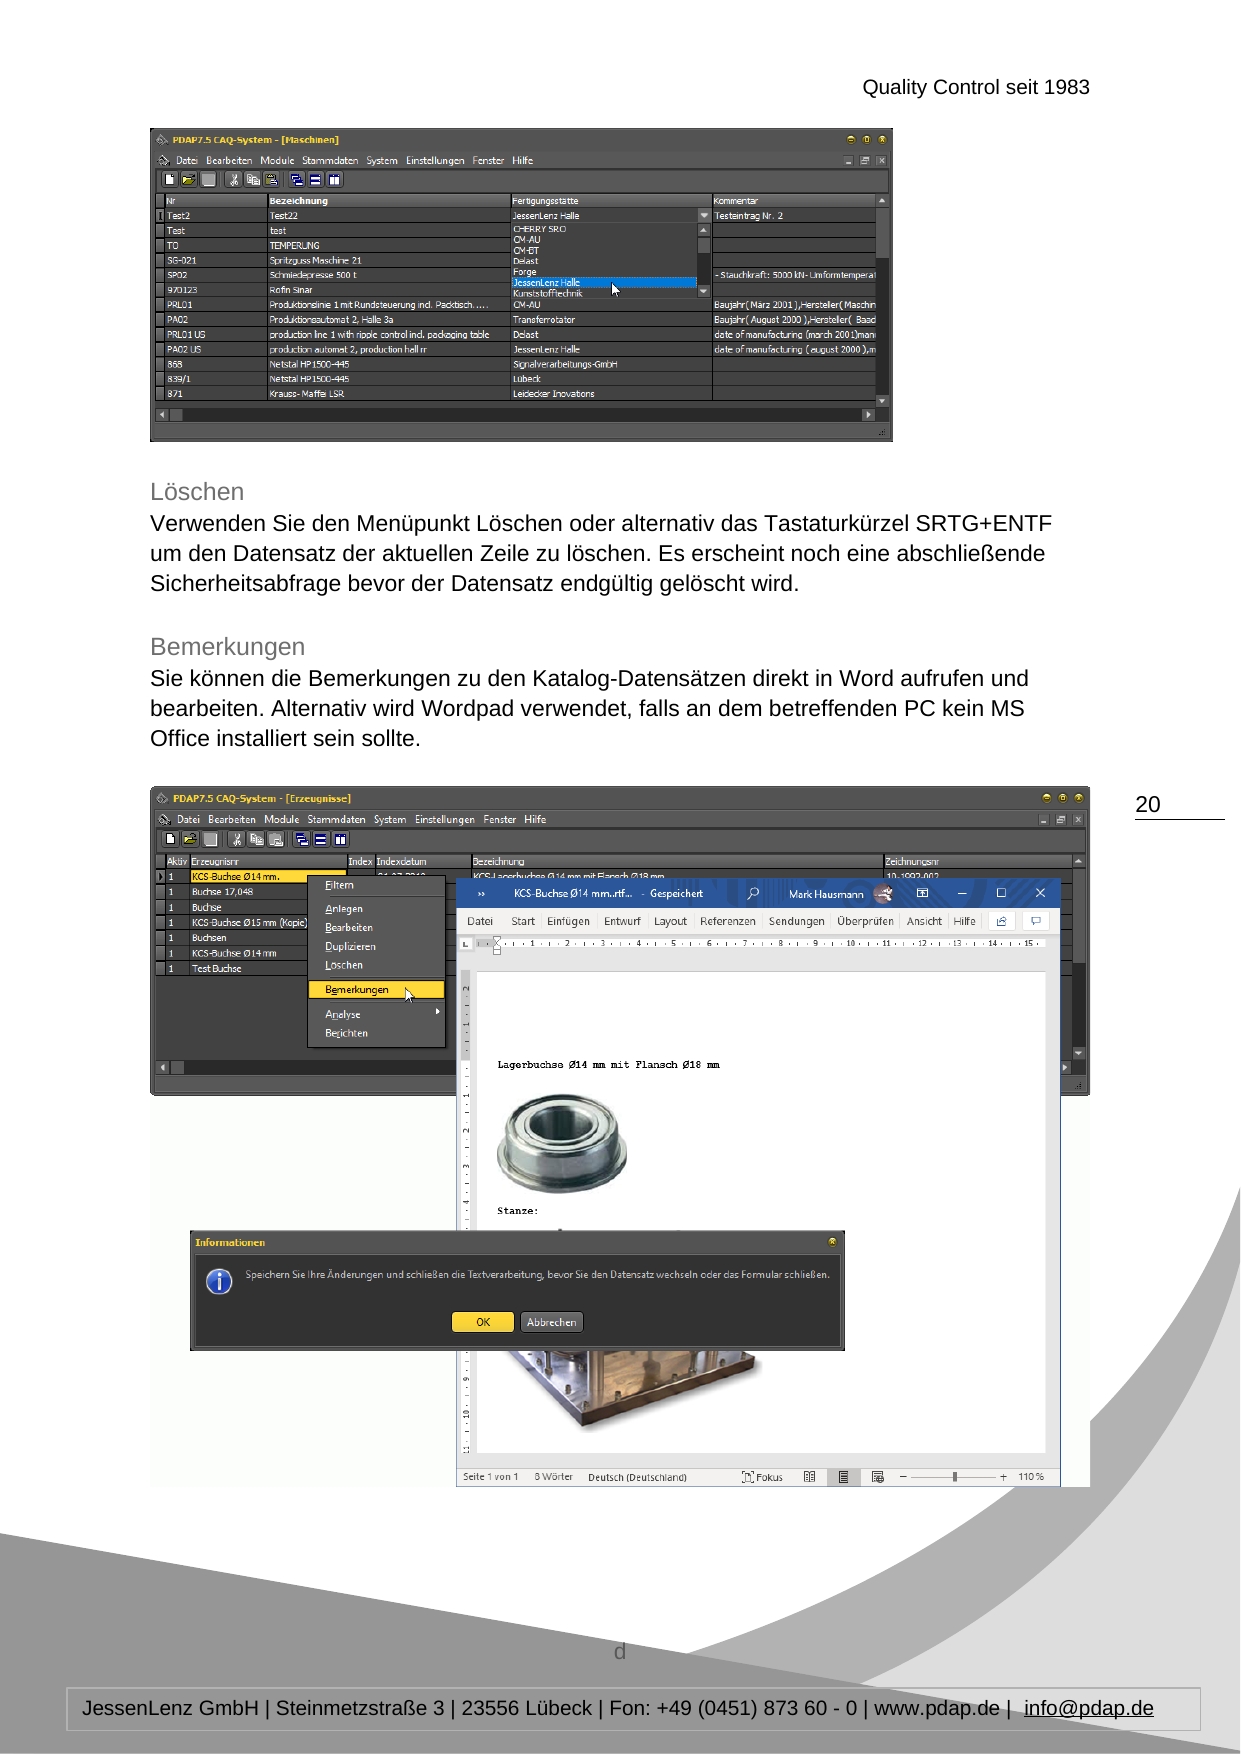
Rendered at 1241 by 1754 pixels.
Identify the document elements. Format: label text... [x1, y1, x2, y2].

picture [150, 128, 893, 442]
subtitle Löschen [150, 477, 1090, 506]
text Sie können die Bemerkungen zu den Katalog-Datensätzen direkt in Word aufrufen und bearbeiten. Alternativ wird Wordpad verwendet, falls an dem betreffenden PC kein MS Office installiert sein sollte. [150, 665, 1090, 751]
subtitle Bemerkungen [150, 632, 1090, 660]
picture [150, 786, 1091, 1487]
text Verwenden Sie den Menüpunkt Löschen oder alternativ das Tastaturkürzel SRTG+ENTF um den Datensatz der aktuellen Zeile zu löschen. Es erscheint noch eine abschließende Sicherheitsabfrage bevor der Datensatz endgültig gelöscht wird. [150, 510, 1090, 597]
